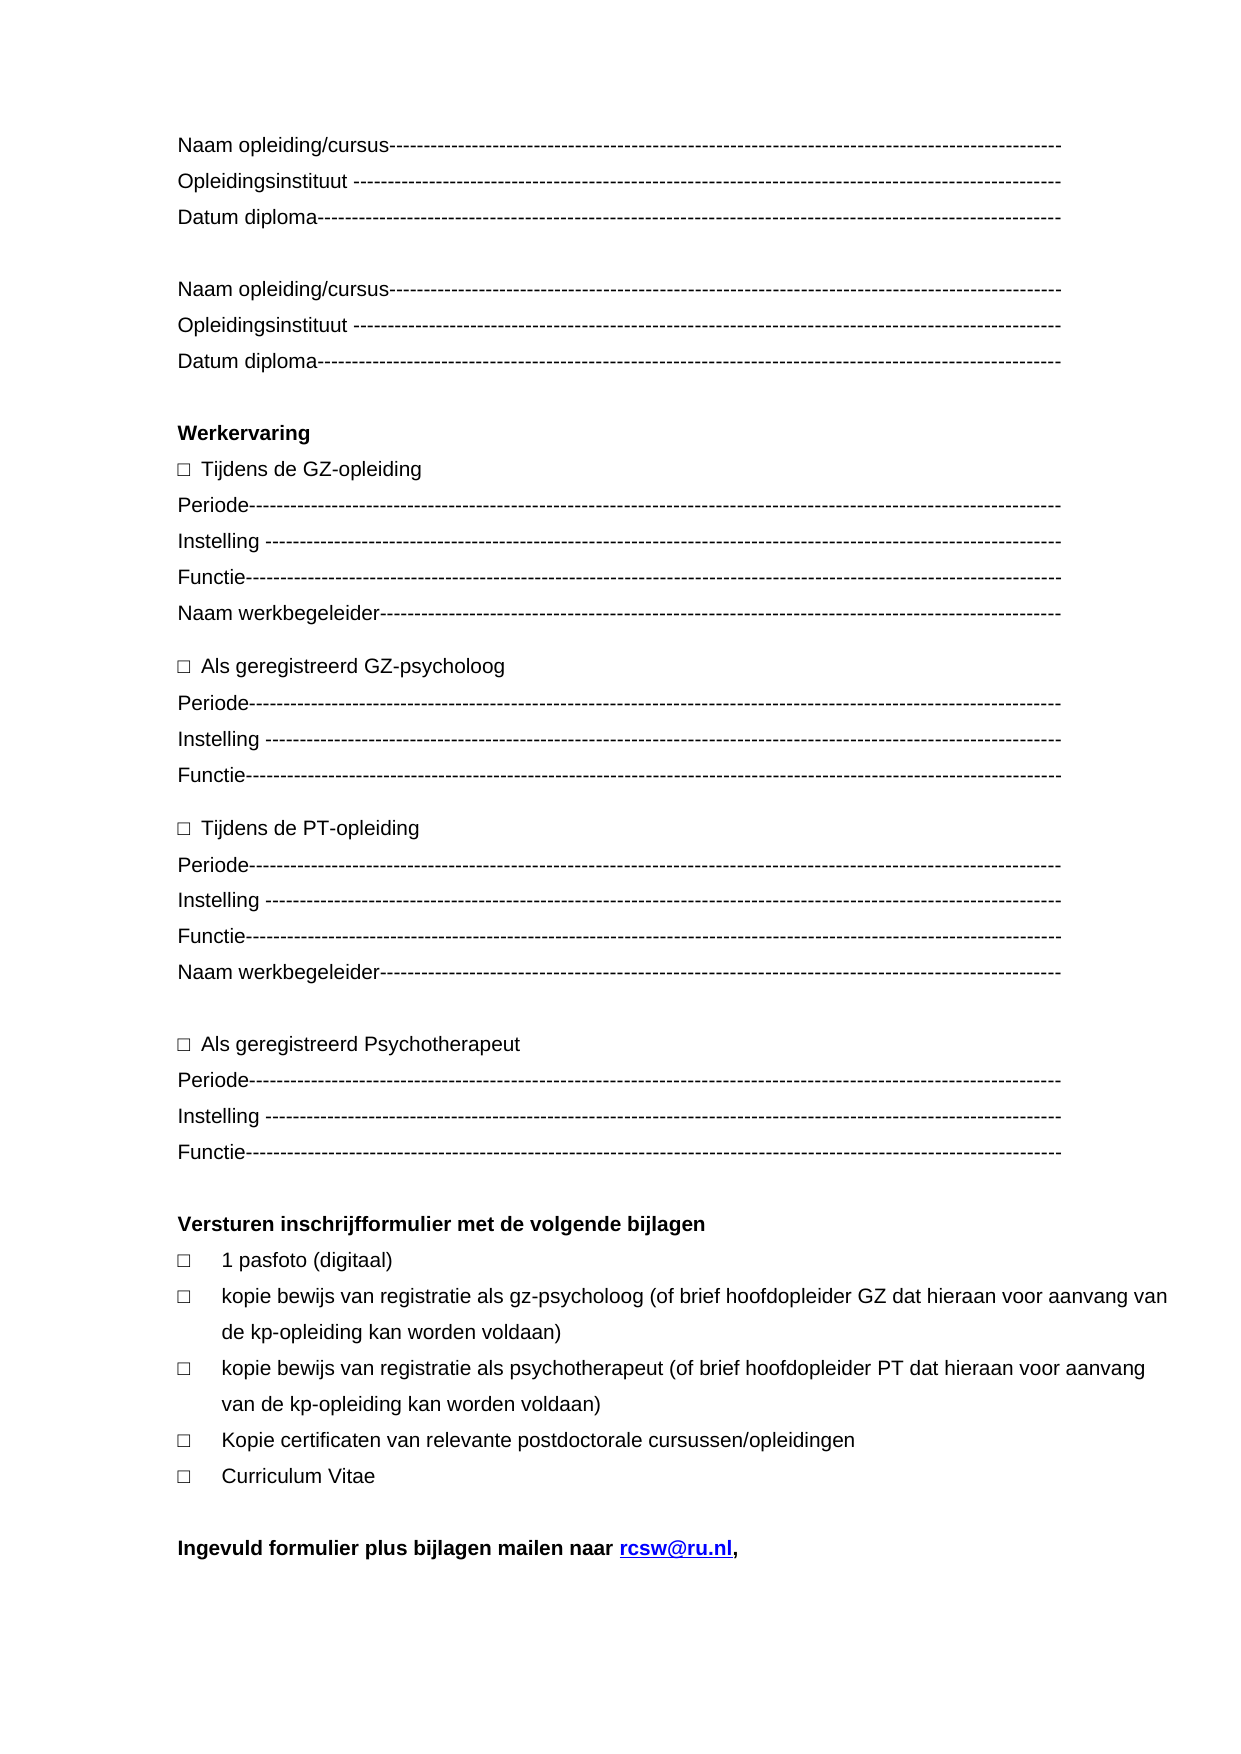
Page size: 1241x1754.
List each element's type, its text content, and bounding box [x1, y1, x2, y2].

subtitle Versturen inschrijfformulier met de volgende bijlagen [177, 1212, 1181, 1236]
text Functie [177, 564, 1181, 588]
text □ Als geregistreerd Psychotherapeut Periode Instelling [177, 1032, 1181, 1128]
text Naam opleiding/cursus Opleidingsinstituut Datum diploma [177, 133, 1181, 265]
text Naam opleiding/cursus Opleidingsinstituut Datum diploma [177, 277, 1181, 409]
list kopie bewijs van registratie als psychotherapeut (of brief hoofdopleider PT dat hieraan voor aanvang van de kp-opleiding kan worden voldaan) [177, 1356, 1181, 1416]
list Kopie certificaten van relevante postdoctorale cursussen/opleidingen [177, 1428, 1181, 1452]
list kopie bewijs van registratie als gz-psycholoog (of brief hoofdopleider GZ dat hieraan voor aanvang van de kp-opleiding kan worden voldaan) [177, 1284, 1181, 1344]
list Curriculum Vitae [177, 1464, 1181, 1488]
text Werkervaring □ Tijdens de GZ-opleiding Periode Instelling [177, 421, 1181, 553]
list 1 pasfoto (digitaal) [177, 1248, 1181, 1272]
text Naam werkbegeleider [177, 960, 1181, 984]
text Naam werkbegeleider [177, 601, 1181, 624]
text Functie [177, 762, 1181, 786]
text □ Tijdens de PT-opleiding Periode Instelling [177, 816, 1181, 912]
text □ Als geregistreerd GZ-psycholoog Periode Instelling [177, 654, 1181, 750]
text Ingevuld formulier plus bijlagen mailen naar rcsw@ru.nl, [177, 1536, 1181, 1596]
text Functie [177, 924, 1181, 948]
text Functie [177, 1140, 1181, 1164]
